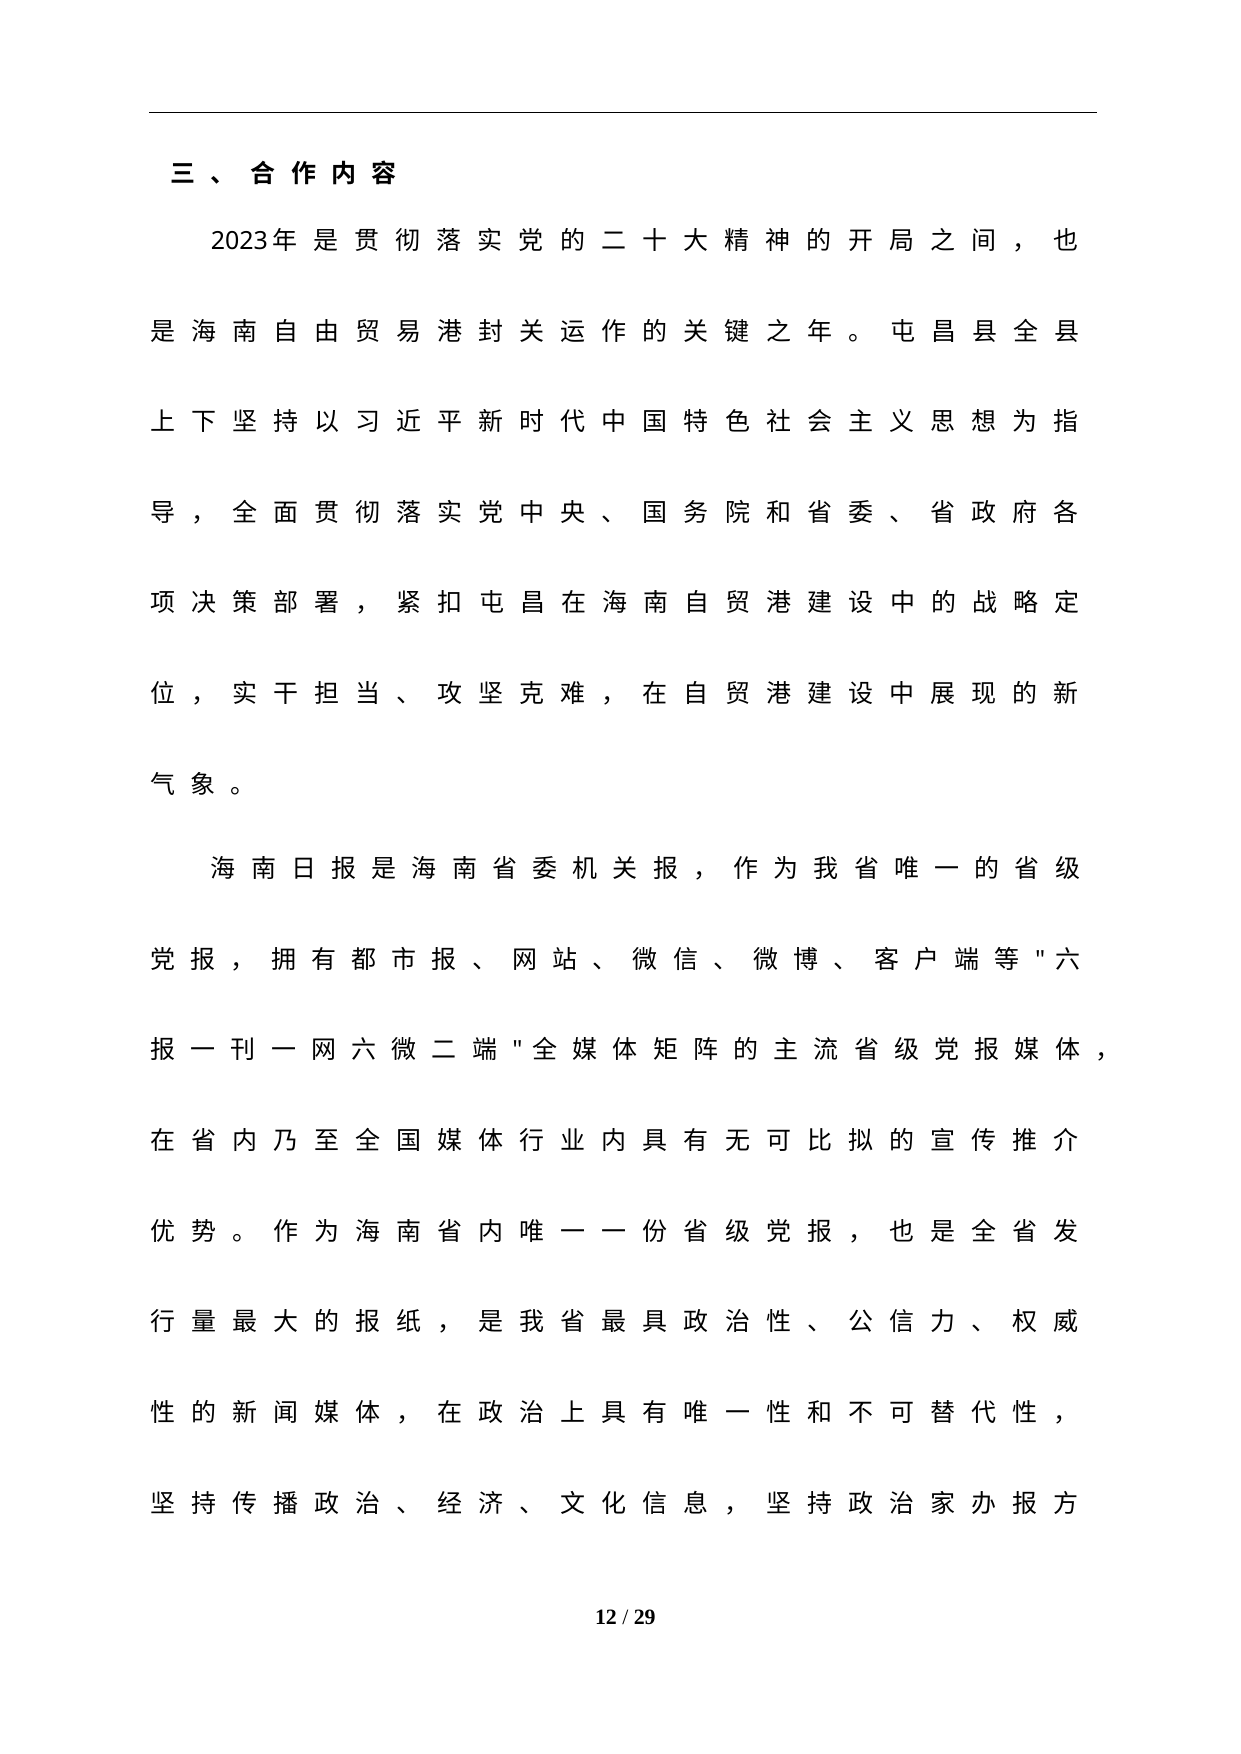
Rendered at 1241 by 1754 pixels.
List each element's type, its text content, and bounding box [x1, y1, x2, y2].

text 2023年是贯彻落实党的二十大精神的开局之间，也是海南自由贸易港封关运作的关键之年。屯昌县全县上下坚持以习近平新时代中国特色社会主义思想为指导，全面贯彻落实党中央、国务院和省委、省政府各项决策部署，紧扣屯昌在海南自贸港建设中的战略定位，实干担当、攻坚克难，在自贸港建设中展现的新气象。 [149, 208, 1095, 812]
text 三、合作内容 [149, 142, 1095, 202]
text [149, 837, 1095, 1531]
